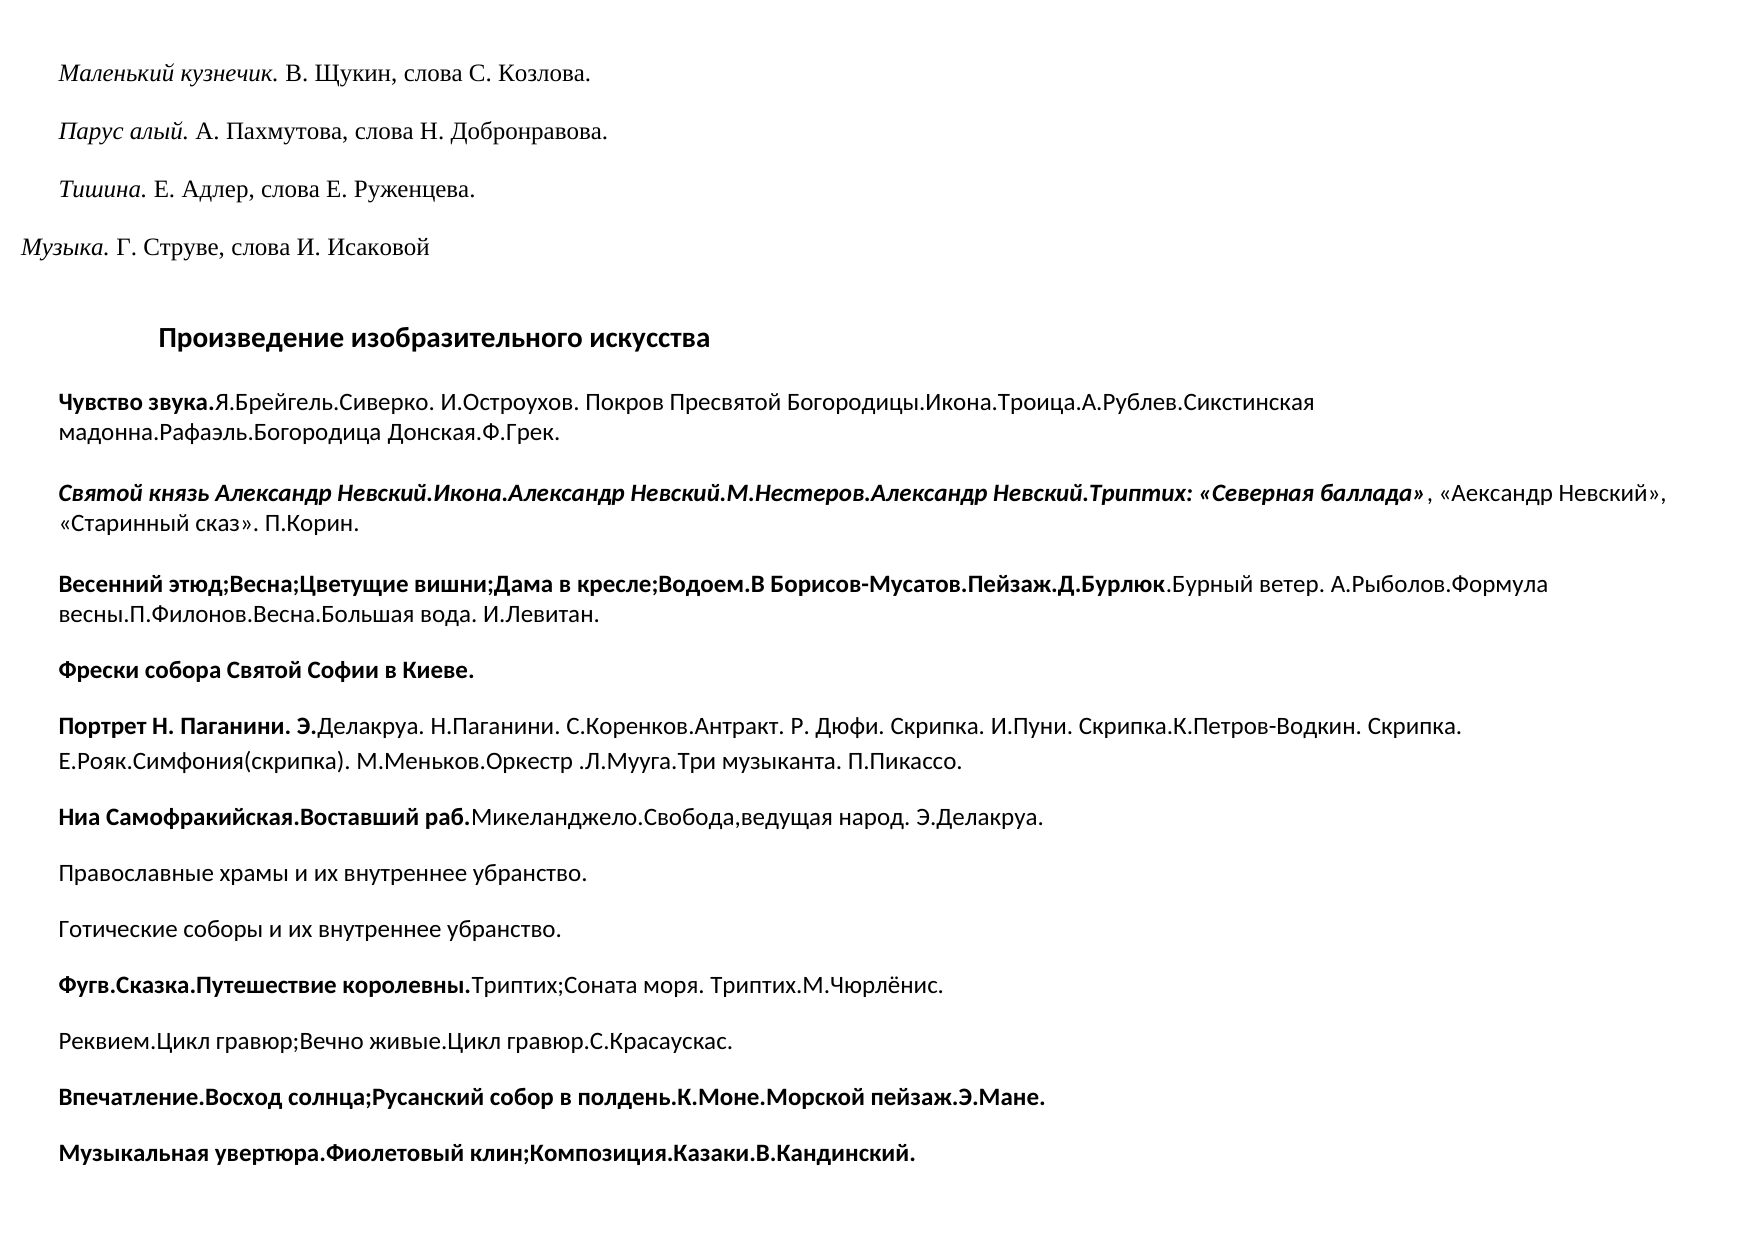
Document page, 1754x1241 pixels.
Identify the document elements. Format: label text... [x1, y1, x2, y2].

text Тишина. Е. Адлер, слова Е. Руженцева. [58, 174, 1669, 203]
text Фрески собора Святой Софии в Киеве. [58, 654, 1669, 684]
text Фугв.Сказка.Путешествие королевны.Триптих;Соната моря. Триптих.М.Чюрлёнис. [58, 969, 1669, 999]
text Православные храмы и их внутреннее убранство. [58, 857, 1669, 888]
text Портрет Н. Паганини. Э.Делакруа. Н.Паганини. С.Коренков.Антракт. Р. Дюфи. Скрипка. И.Пуни. Скрипка.К.Петров-Водкин. Скрипка. [58, 710, 1669, 741]
text Маленький кузнечик. В. Щукин, слова С. Козлова. [58, 58, 1669, 87]
text Музыка. Г. Струве, слова И. Исаковой [21, 232, 1669, 261]
text Святой князь Александр Невский.Икона.Александр Невский.М.Нестеров.Александр Невский.Триптих: «Северная баллада», «Аександр Невский», «Старинный сказ». П.Корин. [58, 477, 1669, 537]
text Ниа Самофракийская.Воставший раб.Микеланджело.Свобода,ведущая народ. Э.Делакруа. [58, 801, 1669, 832]
text Чувство звука.Я.Брейгель.Сиверко. И.Остроухов. Покров Пресвятой Богородицы.Икона.Троица.А.Рублев.Сикстинская мадонна.Рафаэль.Богородица Донская.Ф.Грек. [58, 386, 1644, 446]
text Реквием.Цикл гравюр;Вечно живые.Цикл гравюр.С.Красаускас. [58, 1025, 1669, 1056]
text Впечатление.Восход солнца;Русанский собор в полдень.К.Моне.Морской пейзаж.Э.Мане. [58, 1081, 1669, 1112]
text Музыкальная увертюра.Фиолетовый клин;Композиция.Казаки.В.Кандинский. [58, 1137, 1669, 1167]
text Готические соборы и их внутреннее убранство. [58, 913, 1669, 944]
text Парус алый. А. Пахмутова, слова Н. Добронравова. [58, 116, 1669, 145]
text Произведение изобразительного искусства [158, 319, 1669, 355]
text Весенний этюд;Весна;Цветущие вишни;Дама в кресле;Водоем.В Борисов-Мусатов.Пейзаж.Д.Бурлюк.Бурный ветер. А.Рыболов.Формула весны.П.Филонов.Весна.Большая вода. И.Левитан. [58, 569, 1550, 628]
text Е.Рояк.Симфония(скрипка). М.Меньков.Оркестр .Л.Мууга.Три музыканта. П.Пикассо. [58, 745, 1669, 776]
